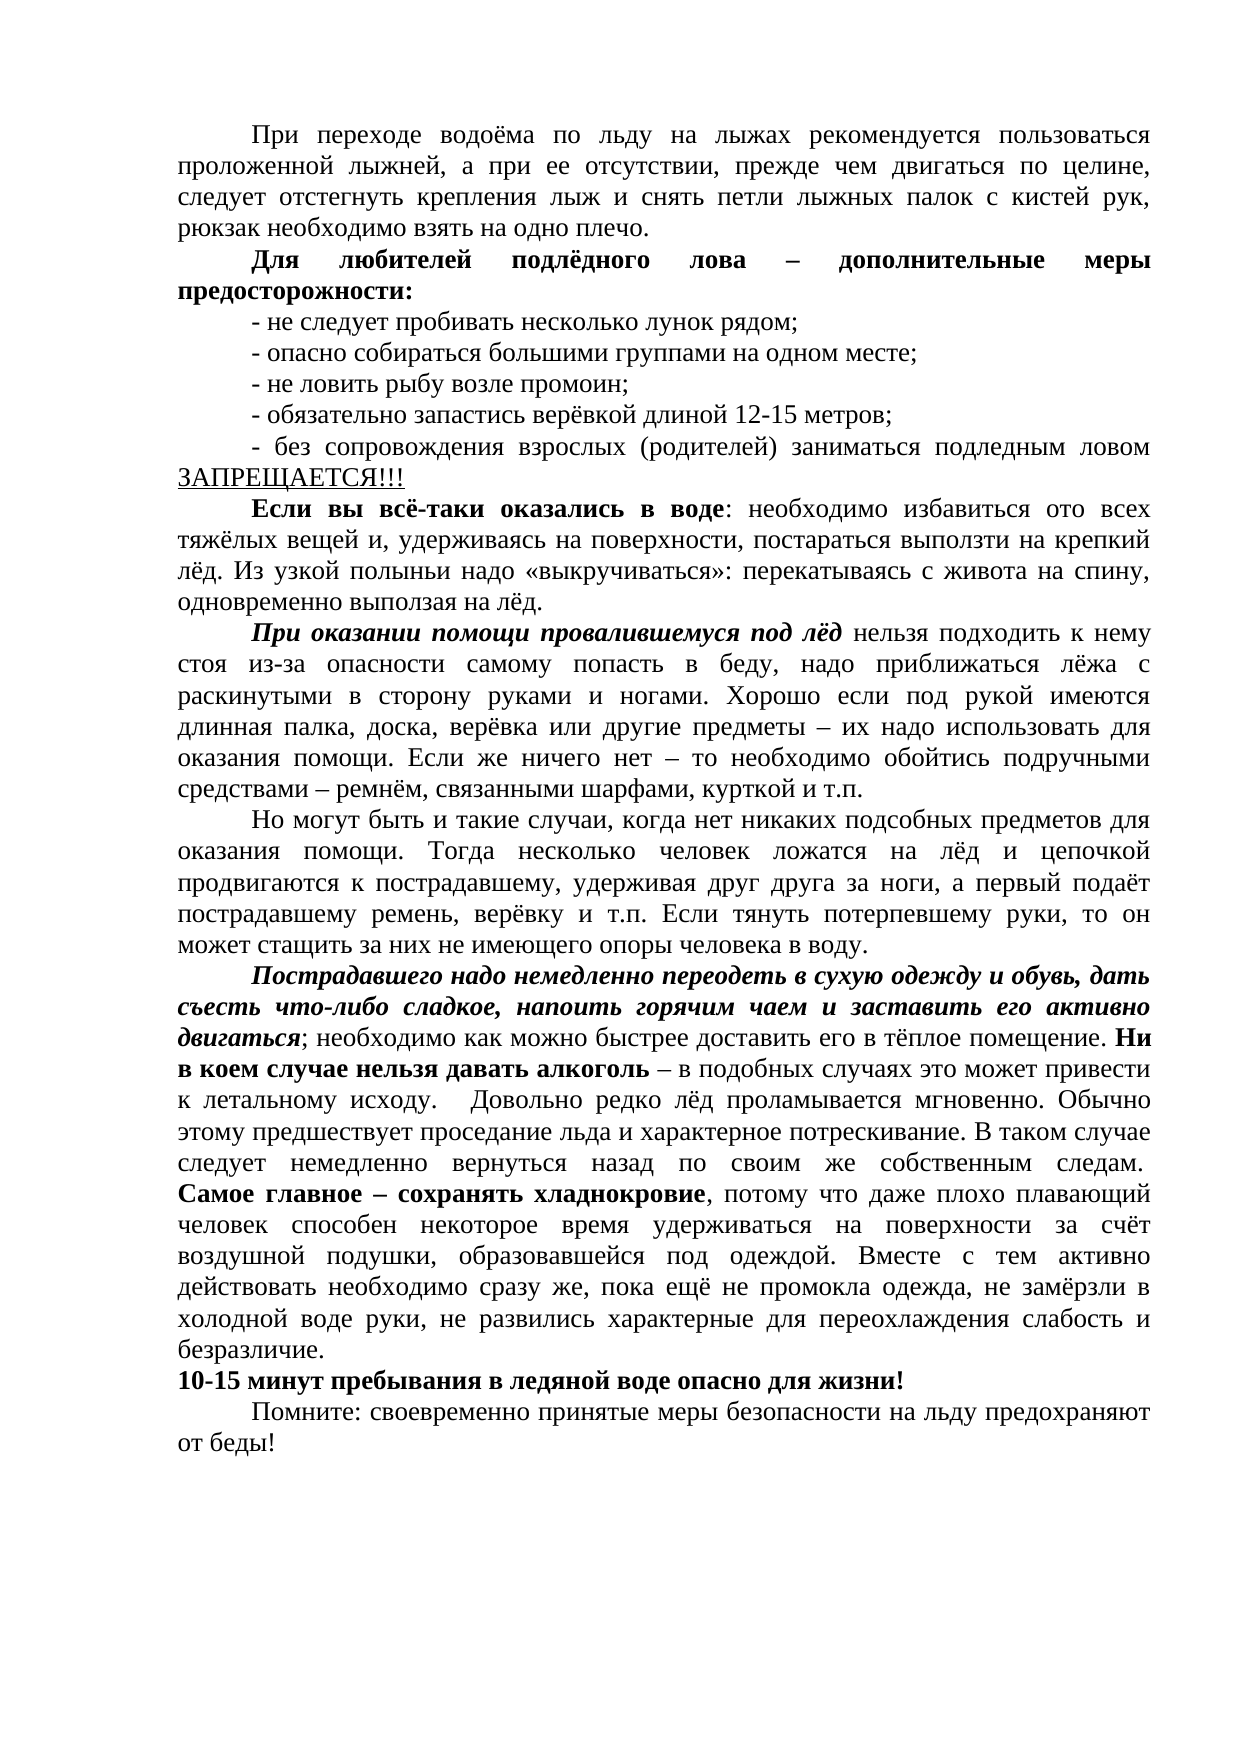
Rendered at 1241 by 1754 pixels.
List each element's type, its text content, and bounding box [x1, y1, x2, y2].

text При переходе водоёма по льду на лыжах рекомендуется пользоваться проложенной лыжней, а при ее отсутствии, прежде чем двигаться по целине, следует отстегнуть крепления лыж и снять петли лыжных палок с кистей рук, рюкзак необходимо взять на одно плечо. [177, 118, 1152, 243]
text Для любителей подлёдного лова – дополнительные меры предосторожности: [177, 243, 1152, 305]
text - без сопровождения взрослых (родителей) заниматься подледным ловом ЗАПРЕЩАЕТСЯ!!! [177, 429, 1152, 492]
text - опасно собираться большими группами на одном месте; [177, 336, 1152, 367]
text Пострадавшего надо немедленно переодеть в сухую одежду и обувь, дать съесть что-либо сладкое, напоить горячим чаем и заставить его активно двигаться; необходимо как можно быстрее доставить его в тёплое помещение. Ни в коем случае нельзя давать алкоголь – в подобных случаях это может привести к летальному исходу. Довольно редко лёд проламывается мгновенно. Обычно этому предшествует проседание льда и характерное потрескивание. В таком случае следует немедленно вернуться назад по своим же собственным следам. Самое главное – сохранять хладнокровие, потому что даже плохо плавающий человек способен некоторое время удерживаться на поверхности за счёт воздушной подушки, образовавшейся под одеждой. Вместе с тем активно действовать необходимо сразу же, пока ещё не промокла одежда, не замёрзли в холодной воде руки, не развились характерные для переохлаждения слабость и безразличие. 10-15 минут пребывания в ледяной воде опасно для жизни! [177, 959, 1152, 1395]
text При оказании помощи провалившемуся под лёд нельзя подходить к нему стоя из-за опасности самому попасть в беду, надо приближаться лёжа с раскинутыми в сторону руками и ногами. Хорошо если под рукой имеются длинная палка, доска, верёвка или другие предметы – их надо использовать для оказания помощи. Если же ничего нет – то необходимо обойтись подручными средствами – ремнём, связанными шарфами, курткой и т.п. [177, 616, 1152, 803]
text Если вы всё-таки оказались в воде: необходимо избавиться ото всех тяжёлых вещей и, удерживаясь на поверхности, постараться выползти на крепкий лёд. Из узкой полыньи надо «выкручиваться»: перекатываясь с живота на спину, одновременно выползая на лёд. [177, 492, 1152, 616]
text Но могут быть и такие случаи, когда нет никаких подсобных предметов для оказания помощи. Тогда несколько человек ложатся на лёд и цепочкой продвигаются к пострадавшему, удерживая друг друга за ноги, а первый подаёт пострадавшему ремень, верёвку и т.п. Если тянуть потерпевшему руки, то он может стащить за них не имеющего опоры человека в воду. [177, 803, 1152, 959]
text - не ловить рыбу возле промоин; [177, 367, 1152, 398]
text Помните: своевременно принятые меры безопасности на льду предохраняют от беды! [177, 1395, 1152, 1457]
text - не следует пробивать несколько лунок рядом; [177, 305, 1152, 336]
text - обязательно запастись верёвкой длиной 12-15 метров; [177, 398, 1152, 429]
